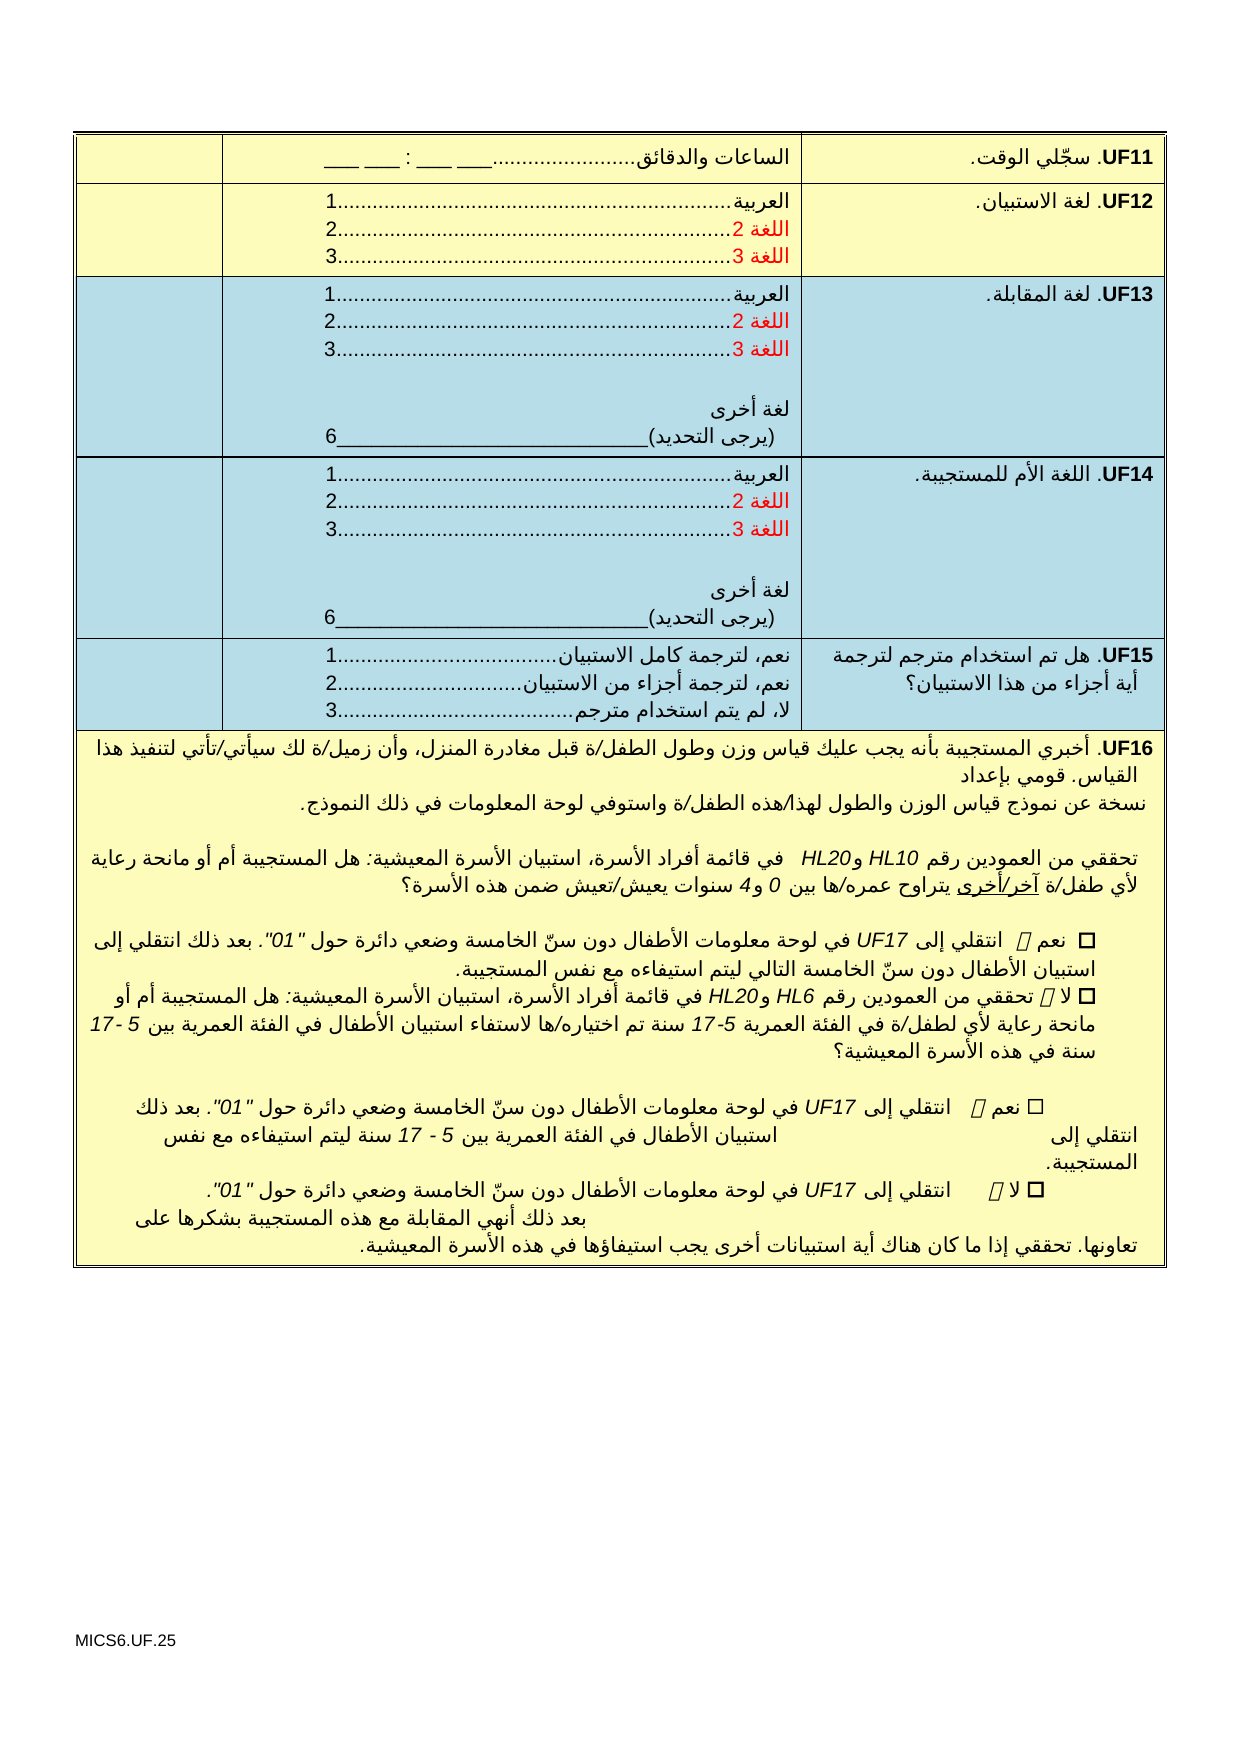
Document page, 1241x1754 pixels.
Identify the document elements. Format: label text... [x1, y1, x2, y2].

table_cell العربية 1 اللغة 2 2 اللغة 3 3 لغة أخرى (يرجى التحديد) 6 [223, 458, 801, 638]
table_cell UF14. اللغة الأم للمستجيبة. [802, 458, 1164, 638]
table_cell العربية 1 اللغة 2 2 اللغة 3 3 لغة أخرى (يرجى التحديد) 6 [223, 277, 801, 456]
table_header UF11. سجّلي الوقت. [802, 135, 1165, 183]
table_cell UF16. أخبري المستجيبة بأنه يجب عليك قياس وزن وطول الطفل/ة قبل مغادرة المنزل، وأن زميل/ة لك سيأتي/تأتي لتنفيذ هذا القياس. قومي بإعداد نسخة عن نموذج قياس الوزن والطول لهذا/هذه الطفل/ة واستوفي لوحة المعلومات في ذلك النموذج. تحققي من العمودين رقم HL10 وHL20 في قائمة أفراد الأسرة، استبيان الأسرة المعيشية: هل المستجيبة أم أو مانحة رعاية لأي طفل/ة آخر/أخرى يتراوح عمره/ها بين 0 و4 سنوات يعيش/تعيش ضمن هذه الأسرة؟ نعم  انتقلي إلى UF17 في لوحة معلومات الأطفال دون سنّ الخامسة وضعي دائرة حول "01". بعد ذلك انتقلي إلى استبيان الأطفال دون سنّ الخامسة التالي ليتم استيفاءه مع نفس المستجيبة. لا  تحققي من العمودين رقم HL6 وHL20 في قائمة أفراد الأسرة، استبيان الأسرة المعيشية: هل المستجيبة أم أو مانحة رعاية لأي لطفل/ة في الفئة العمرية 5-17 سنة تم اختياره/ها لاستفاء استبيان الأطفال في الفئة العمرية بين 5 -17 سنة في هذه الأسرة المعيشية؟ نعم  انتقلي إلى UF17 في لوحة معلومات الأطفال دون سنّ الخامسة وضعي دائرة حول "01". بعد ذلك انتقلي إلى استبيان الأطفال في الفئة العمرية بين 5 - 17 سنة ليتم استيفاءه مع نفس المستجيبة. لا  انتقلي إلى UF17 في لوحة معلومات الأطفال دون سنّ الخامسة وضعي دائرة حول "01". بعد ذلك أنهي المقابلة مع هذه المستجيبة بشكرها على تعاونها. تحققي إذا ما كان هناك أية استبيانات أخرى يجب استيفاؤها في هذه الأسرة المعيشية. [77, 731, 1164, 1265]
table_cell [77, 277, 222, 456]
table_cell [77, 184, 222, 276]
table_header [75, 135, 222, 183]
table_cell UF13. لغة المقابلة. [802, 277, 1164, 456]
table_cell نعم، لترجمة كامل الاستبيان 1 نعم، لترجمة أجزاء من الاستبيان 2 لا، لم يتم استخدام مترجم 3 [223, 639, 801, 730]
table_cell UF12. لغة الاستبيان. [802, 184, 1164, 276]
table_header الساعات والدقائق ___ ___ : ___ ___ [223, 135, 801, 183]
table_cell العربية 1 اللغة 2 2 اللغة 3 3 [223, 184, 801, 276]
table_cell [77, 458, 222, 638]
table_cell UF15. هل تم استخدام مترجم لترجمة أية أجزاء من هذا الاستبيان؟ [802, 639, 1164, 730]
table_cell [77, 639, 222, 730]
